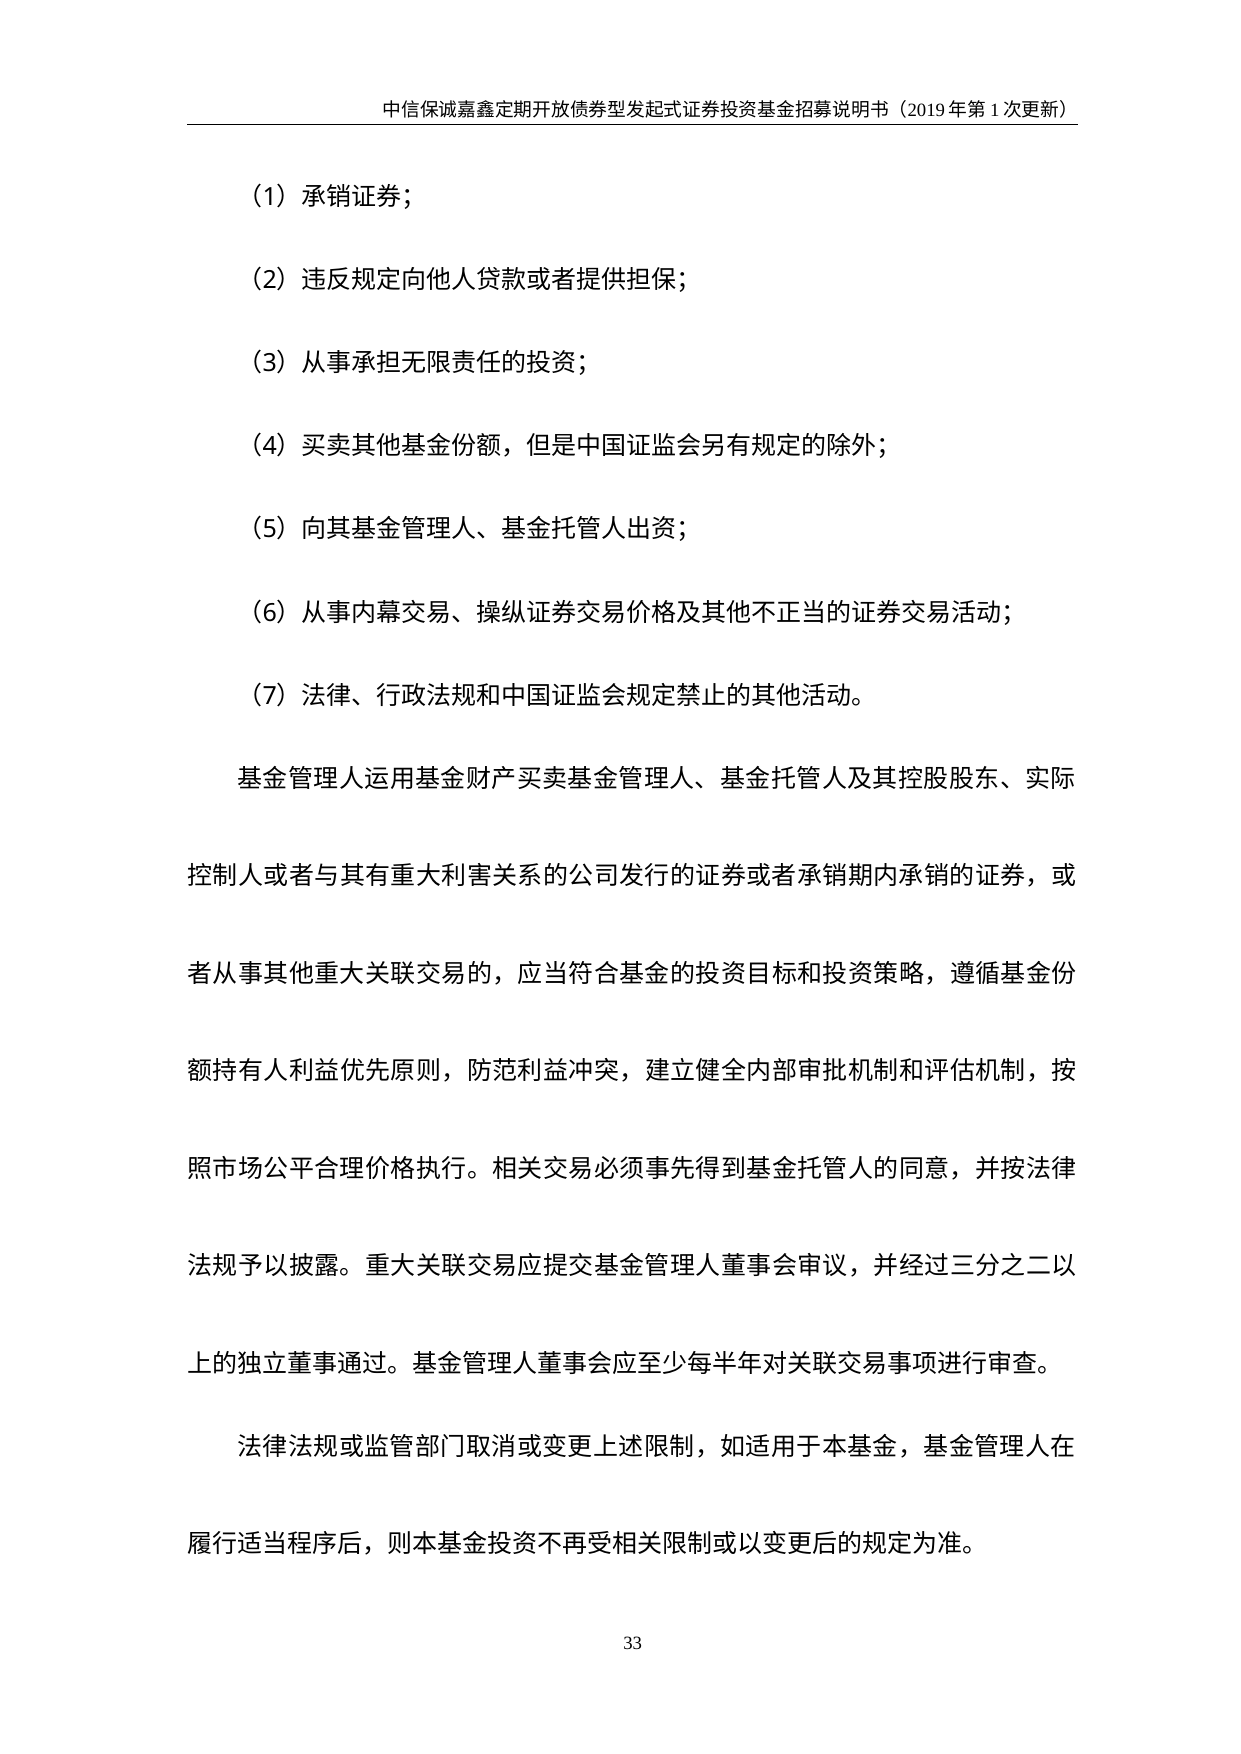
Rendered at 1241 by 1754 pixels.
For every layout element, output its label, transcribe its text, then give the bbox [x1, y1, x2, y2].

text （1）承销证券； [187, 162, 1078, 227]
text （3）从事承担无限责任的投资； [187, 328, 1078, 393]
text 基金管理人运用基金财产买卖基金管理人、基金托管人及其控股股东、实际控制人或者与其有重大利害关系的公司发行的证券或者承销期内承销的证券，或者从事其他重大关联交易的，应当符合基金的投资目标和投资策略，遵循基金份额持有人利益优先原则，防范利益冲突，建立健全内部审批机制和评估机制，按照市场公平合理价格执行。相关交易必须事先得到基金托管人的同意，并按法律法规予以披露。重大关联交易应提交基金管理人董事会审议，并经过三分之二以上的独立董事通过。基金管理人董事会应至少每半年对关联交易事项进行审查。 [187, 744, 1078, 1394]
text （4）买卖其他基金份额，但是中国证监会另有规定的除外； [187, 411, 1078, 476]
text （7）法律、行政法规和中国证监会规定禁止的其他活动。 [187, 661, 1078, 726]
text （6）从事内幕交易、操纵证券交易价格及其他不正当的证券交易活动； [187, 578, 1078, 643]
text 法律法规或监管部门取消或变更上述限制，如适用于本基金，基金管理人在履行适当程序后，则本基金投资不再受相关限制或以变更后的规定为准。 [187, 1412, 1078, 1574]
text （2）违反规定向他人贷款或者提供担保； [187, 245, 1078, 310]
text （5）向其基金管理人、基金托管人出资； [187, 494, 1078, 559]
